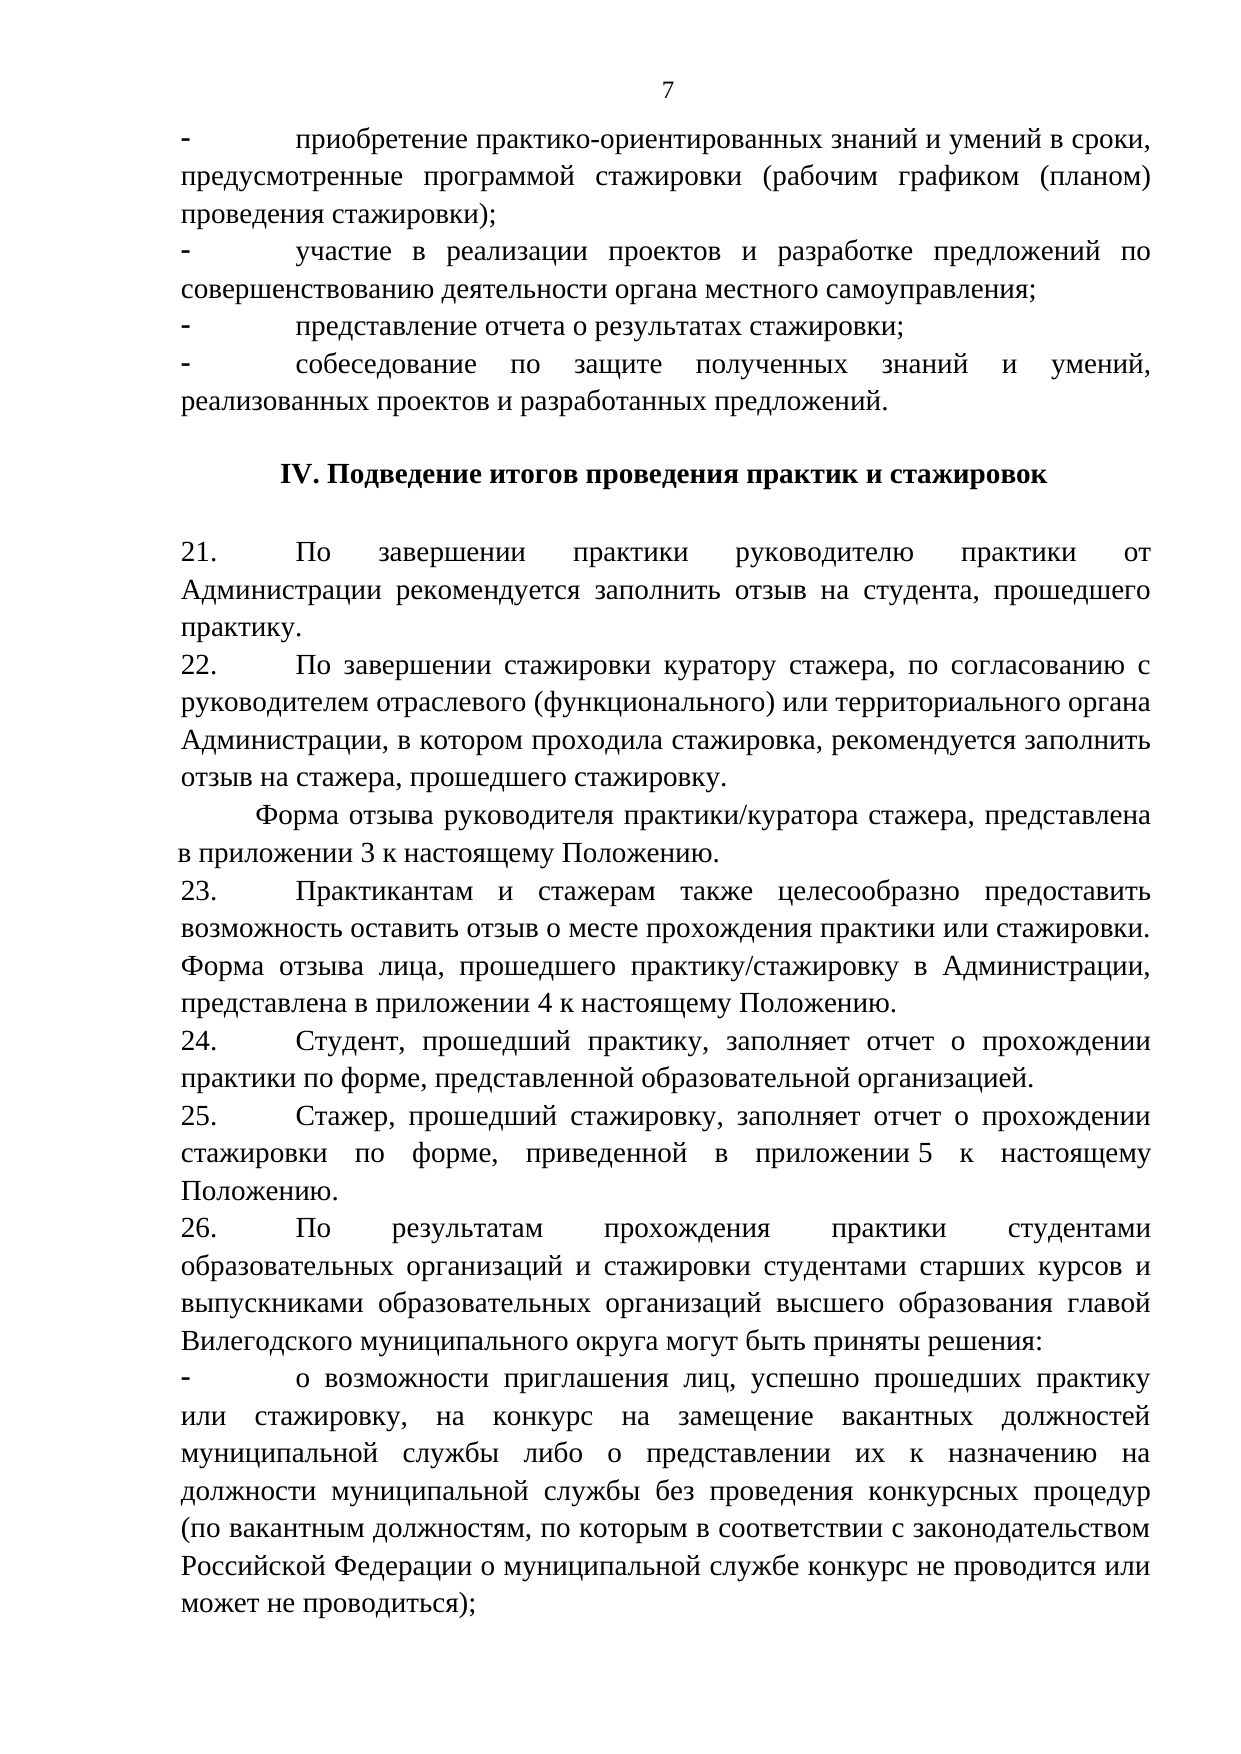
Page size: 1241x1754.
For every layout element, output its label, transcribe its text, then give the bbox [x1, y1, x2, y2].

list о возможности приглашения лиц, успешно прошедших практику или стажировку, на конкурс на замещение вакантных должностей муниципальной службы либо о представлении их к назначению на должности муниципальной службы без проведения конкурсных процедур (по вакантным должностям, по которым в соответствии с законодательством Российской Федерации о муниципальной службе конкурс не проводится или может не проводиться); [181, 1358, 1152, 1620]
text Форма отзыва руководителя практики/куратора стажера, представлена в приложении 3 к настоящему Положению. [177, 794, 1152, 869]
list Стажер, прошедший стажировку, заполняет отчет о прохождении стажировки по форме, приведенной в приложении 5 к настоящему Положению. [181, 1095, 1152, 1208]
list представление отчета о результатах стажировки; [181, 306, 1152, 343]
text IV. Подведение итогов проведения практик и стажировок [176, 457, 1152, 490]
list приобретение практико-ориентированных знаний и умений в сроки, предусмотренные программой стажировки (рабочим графиком (планом) проведения стажировки); [181, 118, 1152, 231]
list собеседование по защите полученных знаний и умений, реализованных проектов и разработанных предложений. [181, 343, 1152, 418]
list По результатам прохождения практики студентами образовательных организаций и стажировки студентами старших курсов и выпускниками образовательных организаций высшего образования главой Вилегодского муниципального округа могут быть приняты решения: [181, 1208, 1152, 1358]
list участие в реализации проектов и разработке предложений по совершенствованию деятельности органа местного самоуправления; [181, 231, 1152, 306]
list По завершении практики руководителю практики от Администрации рекомендуется заполнить отзыв на студента, прошедшего практику. [181, 532, 1152, 644]
list Практикантам и стажерам также целесообразно предоставить возможность оставить отзыв о месте прохождения практики или стажировки. Форма отзыва лица, прошедшего практику/стажировку в Администрации, представлена в приложении 4 к настоящему Положению. [181, 870, 1152, 1020]
list Студент, прошедший практику, заполняет отчет о прохождении практики по форме, представленной образовательной организацией. [181, 1020, 1152, 1095]
list По завершении стажировки куратору стажера, по согласованию с руководителем отраслевого (функционального) или территориального органа Администрации, в котором проходила стажировка, рекомендуется заполнить отзыв на стажера, прошедшего стажировку. [181, 644, 1152, 794]
